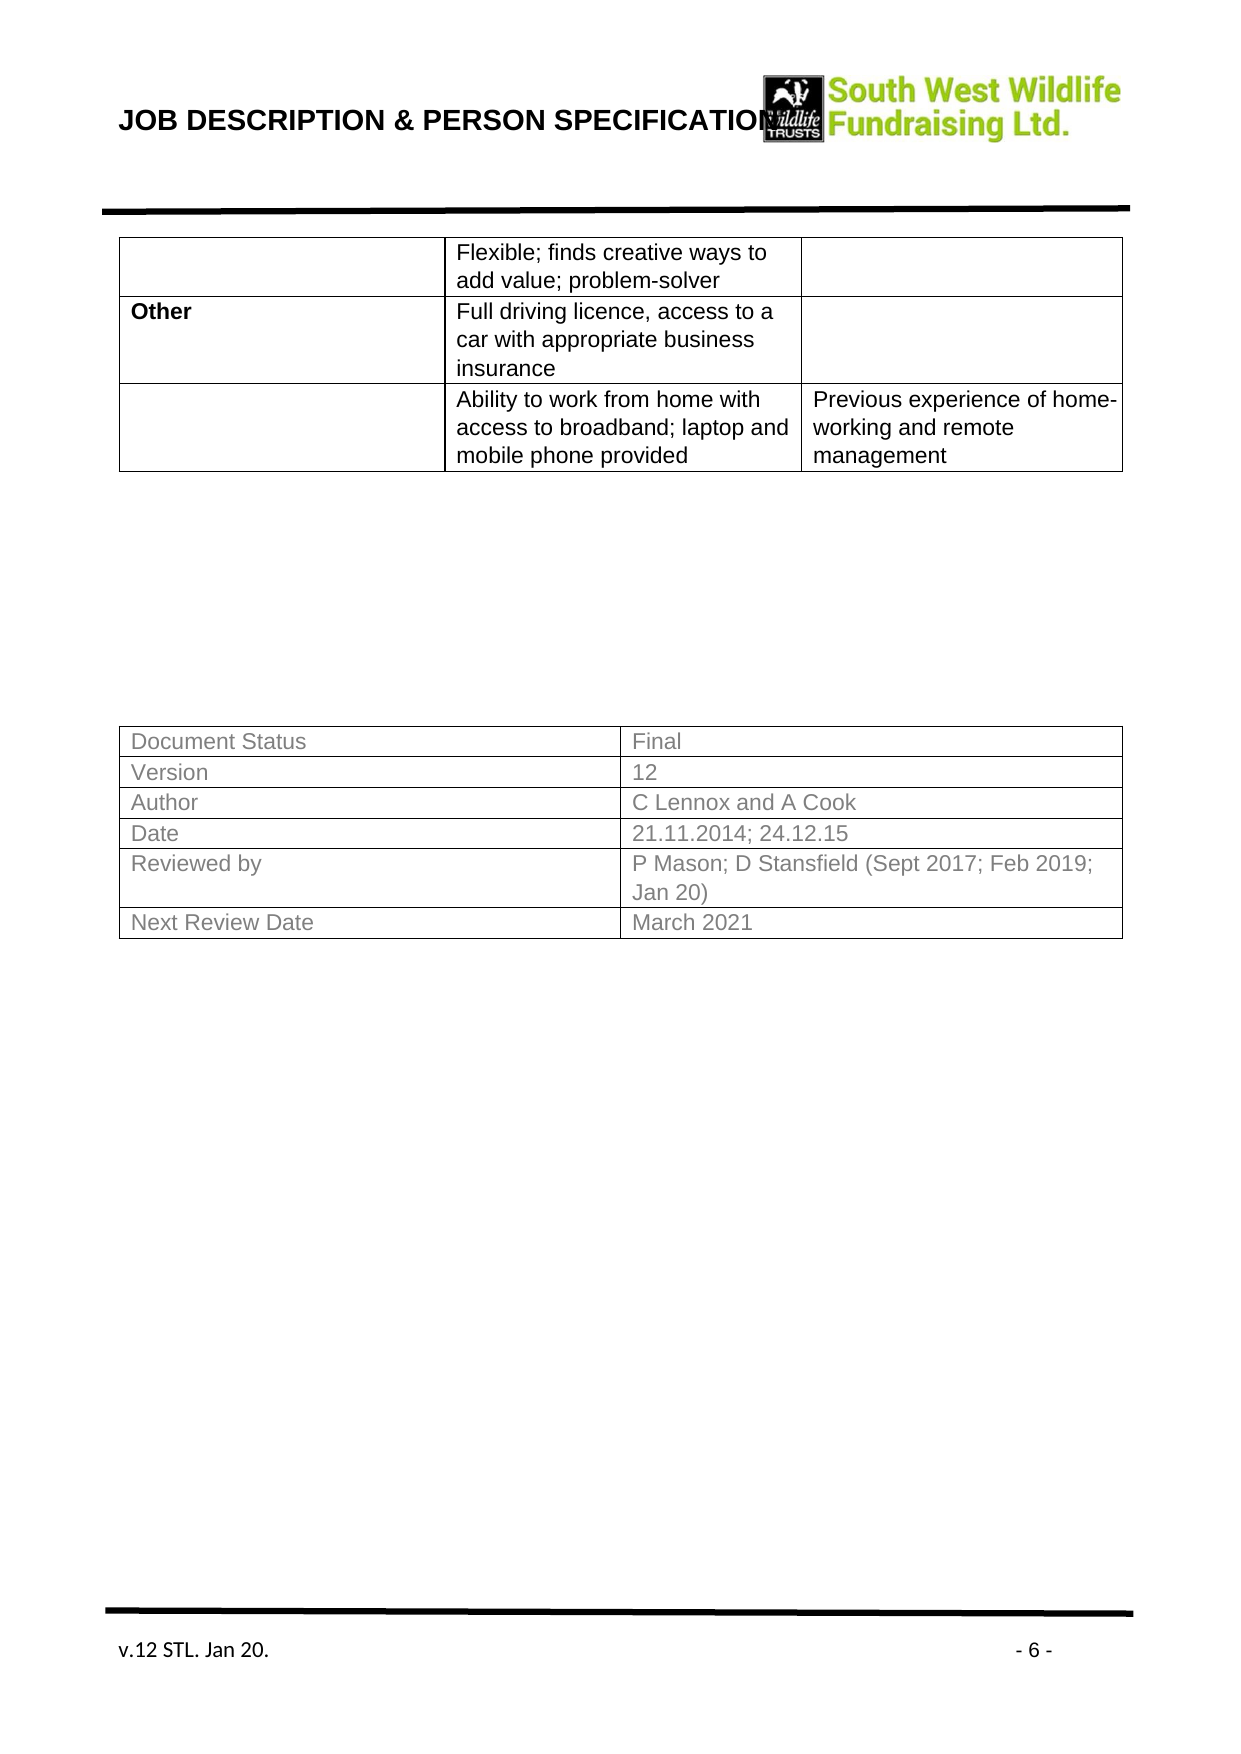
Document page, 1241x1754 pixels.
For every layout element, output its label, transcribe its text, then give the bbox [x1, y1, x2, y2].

table_cell Previous experience of home-working and remote management [802, 384, 1122, 471]
table_cell Other [120, 297, 444, 383]
table_cell Date [120, 819, 620, 848]
table_cell 12 [621, 757, 1122, 787]
table_cell Full driving licence, access to a car with appropriate business insurance [446, 297, 801, 383]
table_cell 21.11.2014; 24.12.15 [621, 819, 1122, 848]
table_header Final [621, 727, 1122, 756]
table_cell Reviewed by [120, 849, 620, 907]
table_cell Flexible; finds creative ways to add value; problem-solver [446, 238, 801, 296]
picture [762, 75, 1121, 143]
table_cell [120, 238, 444, 296]
table_cell [120, 384, 444, 471]
table_cell [802, 238, 1122, 296]
table_cell Version [120, 757, 620, 787]
table_cell [802, 297, 1122, 383]
table_cell P Mason; D Stansfield (Sept 2017; Feb 2019; Jan 20) [621, 849, 1122, 907]
table_cell Ability to work from home with access to broadband; laptop and mobile phone provided [446, 384, 801, 471]
table_cell March 2021 [621, 908, 1122, 938]
table_cell Author [120, 788, 620, 817]
table_header Document Status [120, 727, 620, 756]
table_cell Next Review Date [120, 908, 620, 938]
table_cell C Lennox and A Cook [621, 788, 1122, 817]
